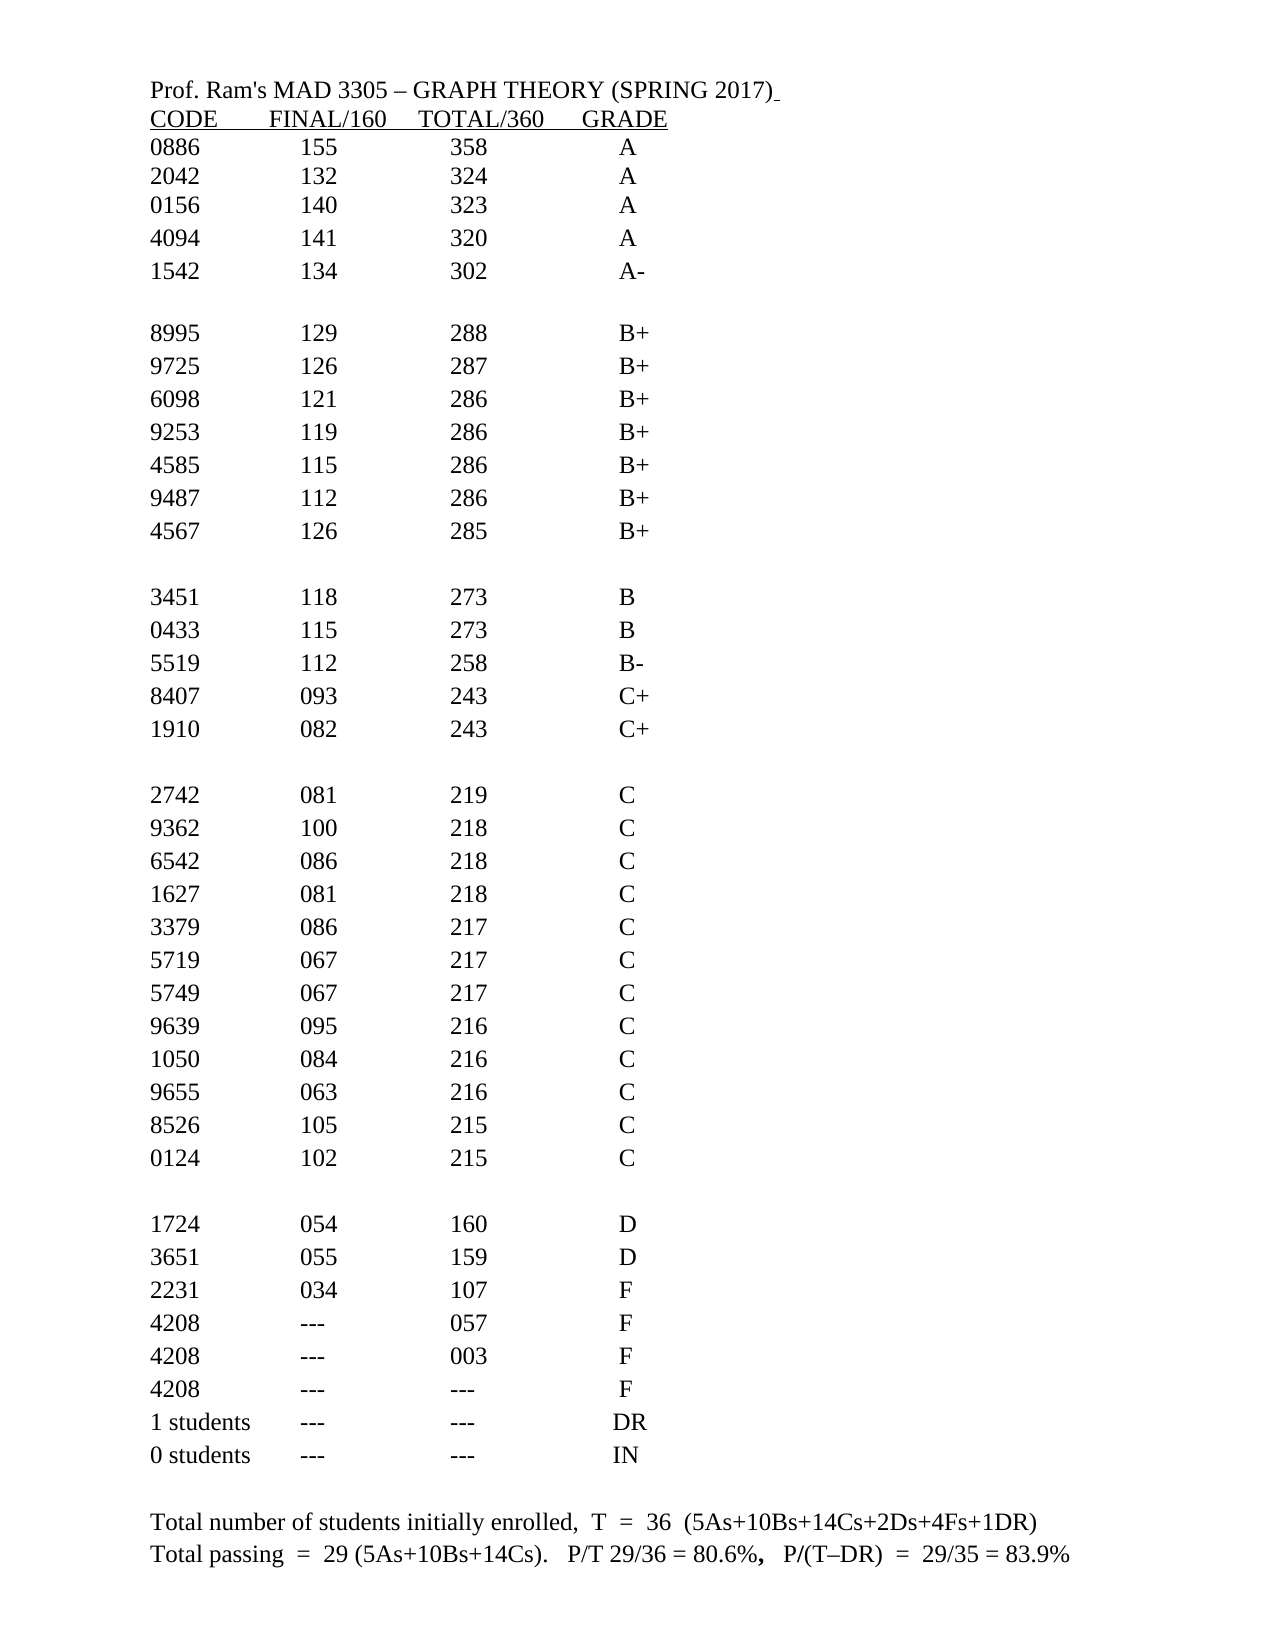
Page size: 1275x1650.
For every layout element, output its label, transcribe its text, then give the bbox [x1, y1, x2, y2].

text 1542 134 302 A- [150, 256, 1125, 285]
text Prof. Ram's MAD 3305 – GRAPH THEORY (SPRING 2017) [150, 75, 1125, 104]
text 0433 115 273 B [150, 615, 1125, 644]
text 3451 118 273 B [150, 582, 1125, 611]
text CODE FINAL/160 TOTAL/360 GRADE 0886 155 358 A [150, 104, 1125, 161]
text 6542 086 218 C [150, 846, 1125, 875]
text 1050 084 216 C [150, 1044, 1125, 1073]
text 9487 112 286 B+ [150, 483, 1125, 512]
text 5519 112 258 B- [150, 648, 1125, 677]
text 6098 121 286 B+ [150, 384, 1125, 413]
text 4585 115 286 B+ [150, 450, 1125, 479]
text 9725 126 287 B+ [150, 351, 1125, 379]
text 4208 --- --- F [150, 1374, 1125, 1403]
text 4094 141 320 A [150, 223, 1125, 252]
text 0 students --- --- IN [150, 1441, 1125, 1469]
text 3651 055 159 D [150, 1242, 1125, 1271]
text 5719 067 217 C [150, 945, 1125, 974]
text 1627 081 218 C [150, 879, 1125, 908]
text 8526 105 215 C [150, 1110, 1125, 1139]
text 9655 063 216 C [150, 1077, 1125, 1106]
text 8995 129 288 B+ [150, 318, 1125, 347]
text Total passing = 29 (5As+10Bs+14Cs). P/T 29/36 = 80.6%, P/(T–DR) = 29/35 = 83.9% [150, 1539, 1125, 1568]
text 3379 086 217 C [150, 912, 1125, 941]
text 5749 067 217 C [150, 978, 1125, 1007]
text 9362 100 218 C [150, 813, 1125, 842]
text Total number of students initially enrolled, T = 36 (5As+10Bs+14Cs+2Ds+4Fs+1DR) [150, 1507, 1125, 1535]
text 4208 --- 003 F [150, 1341, 1125, 1370]
text 1 students --- --- DR [150, 1407, 1125, 1436]
text 1724 054 160 D [150, 1209, 1125, 1238]
text 9253 119 286 B+ [150, 417, 1125, 446]
text 4567 126 285 B+ [150, 516, 1125, 545]
text 1910 082 243 C+ [150, 714, 1125, 743]
text 2742 081 219 C [150, 780, 1125, 809]
text 0124 102 215 C [150, 1143, 1125, 1172]
text 2042 132 324 A [150, 161, 1125, 190]
text 2231 034 107 F [150, 1275, 1125, 1304]
text 4208 --- 057 F [150, 1308, 1125, 1337]
text 0156 140 323 A [150, 190, 1125, 219]
text 9639 095 216 C [150, 1011, 1125, 1040]
text 8407 093 243 C+ [150, 681, 1125, 710]
